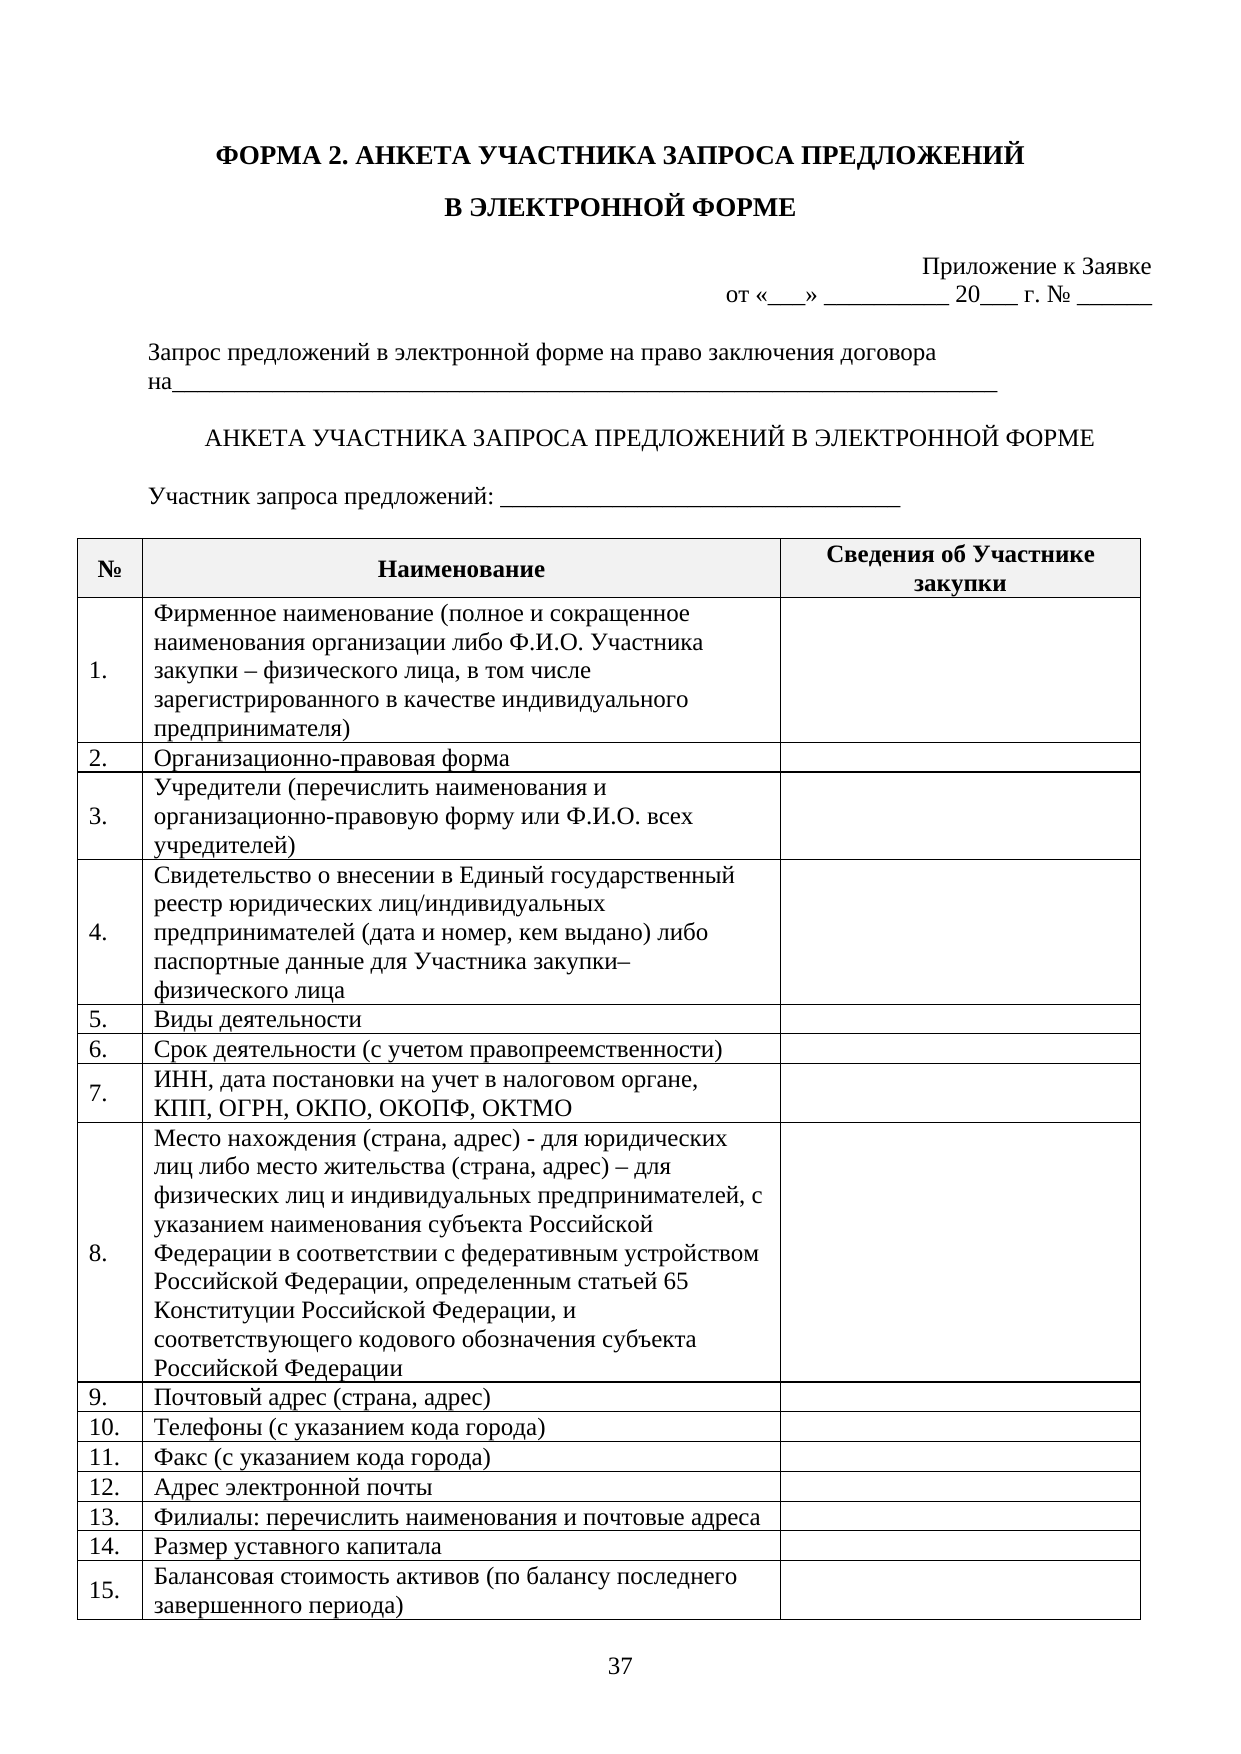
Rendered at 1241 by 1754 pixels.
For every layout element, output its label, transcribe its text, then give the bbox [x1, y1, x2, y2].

table_cell 1. [78, 598, 142, 742]
table_cell 14. [78, 1531, 142, 1560]
table_cell [781, 1442, 1140, 1471]
text Запрос предложений в электронной форме на право заключения договора [89, 337, 1152, 366]
table_cell 3. [78, 773, 142, 859]
table_cell Балансовая стоимость активов (по балансу последнего завершенного периода) [143, 1561, 780, 1619]
table_cell 11. [78, 1442, 142, 1471]
text Приложение к Заявке [89, 251, 1152, 279]
table_cell Факс (с указанием кода города) [143, 1442, 780, 1471]
table_cell [781, 1502, 1140, 1530]
table_cell [781, 860, 1140, 1003]
table_cell ИНН, дата постановки на учет в налоговом органе, КПП, ОГРН, ОКПО, ОКОПФ, ОКТМО [143, 1064, 780, 1122]
text Участник запроса предложений: ________________________________ [89, 481, 1152, 509]
table_cell 9. [78, 1383, 142, 1411]
table_cell Телефоны (с указанием кода города) [143, 1412, 780, 1441]
table_cell Адрес электронной почты [143, 1472, 780, 1501]
table_cell Виды деятельности [143, 1005, 780, 1033]
table_cell [781, 743, 1140, 771]
table_cell Место нахождения (страна, адрес) - для юридических лиц либо место жительства (страна, адрес) – для физических лиц и индивидуальных предпринимателей, с указанием наименования субъекта Российской Федерации в соответствии с федеративным устройством Российской Федерации, определенным статьей 65 Конституции Российской Федерации, и соответствующего кодового обозначения субъекта Российской Федерации [143, 1123, 780, 1381]
table_cell [781, 1412, 1140, 1441]
table_cell 7. [78, 1064, 142, 1122]
table_cell [781, 1531, 1140, 1560]
table_cell Филиалы: перечислить наименования и почтовые адреса [143, 1502, 780, 1530]
table_header Сведения об Участнике закупки [781, 539, 1140, 597]
table_cell [781, 1472, 1140, 1501]
table_cell [781, 598, 1140, 742]
table_cell 4. [78, 860, 142, 1003]
table_cell 12. [78, 1472, 142, 1501]
table_cell 13. [78, 1502, 142, 1530]
table_cell Организационно-правовая форма [143, 743, 780, 771]
text на__________________________________________________________________ [89, 366, 1152, 394]
table_cell 6. [78, 1034, 142, 1063]
table_cell Фирменное наименование (полное и сокращенное наименования организации либо Ф.И.О. Участника закупки – физического лица, в том числе зарегистрированного в качестве индивидуального предпринимателя) [143, 598, 780, 742]
text АНКЕТА УЧАСТНИКА ЗАПРОСА ПРЕДЛОЖЕНИЙ В ЭЛЕКТРОННОЙ ФОРМЕ [89, 423, 1152, 452]
subtitle ФОРМА 2. АНКЕТА УЧАСТНИКА ЗАПРОСА ПРЕДЛОЖЕНИЙ [89, 139, 1152, 170]
table_cell Размер уставного капитала [143, 1531, 780, 1560]
table_cell [781, 1064, 1140, 1122]
text от «___» __________ 20___ г. № ______ [89, 279, 1152, 308]
table_cell 2. [78, 743, 142, 771]
table_cell 8. [78, 1123, 142, 1381]
table_cell 5. [78, 1005, 142, 1033]
table_cell [781, 1383, 1140, 1411]
table_cell Почтовый адрес (страна, адрес) [143, 1383, 780, 1411]
table_cell Свидетельство о внесении в Единый государственный реестр юридических лиц/индивидуальных предпринимателей (дата и номер, кем выдано) либо паспортные данные для Участника закупки– физического лица [143, 860, 780, 1003]
table_cell [781, 773, 1140, 859]
table_cell 15. [78, 1561, 142, 1619]
table_cell 10. [78, 1412, 142, 1441]
subtitle В ЭЛЕКТРОННОЙ ФОРМЕ [89, 191, 1152, 222]
table_header № [78, 539, 142, 597]
table_cell Срок деятельности (с учетом правопреемственности) [143, 1034, 780, 1063]
table_header Наименование [143, 539, 780, 597]
table_cell Учредители (перечислить наименования и организационно-правовую форму или Ф.И.О. всех учредителей) [143, 773, 780, 859]
table_cell [781, 1123, 1140, 1381]
table_cell [781, 1005, 1140, 1033]
table_cell [781, 1034, 1140, 1063]
table_cell [781, 1561, 1140, 1619]
